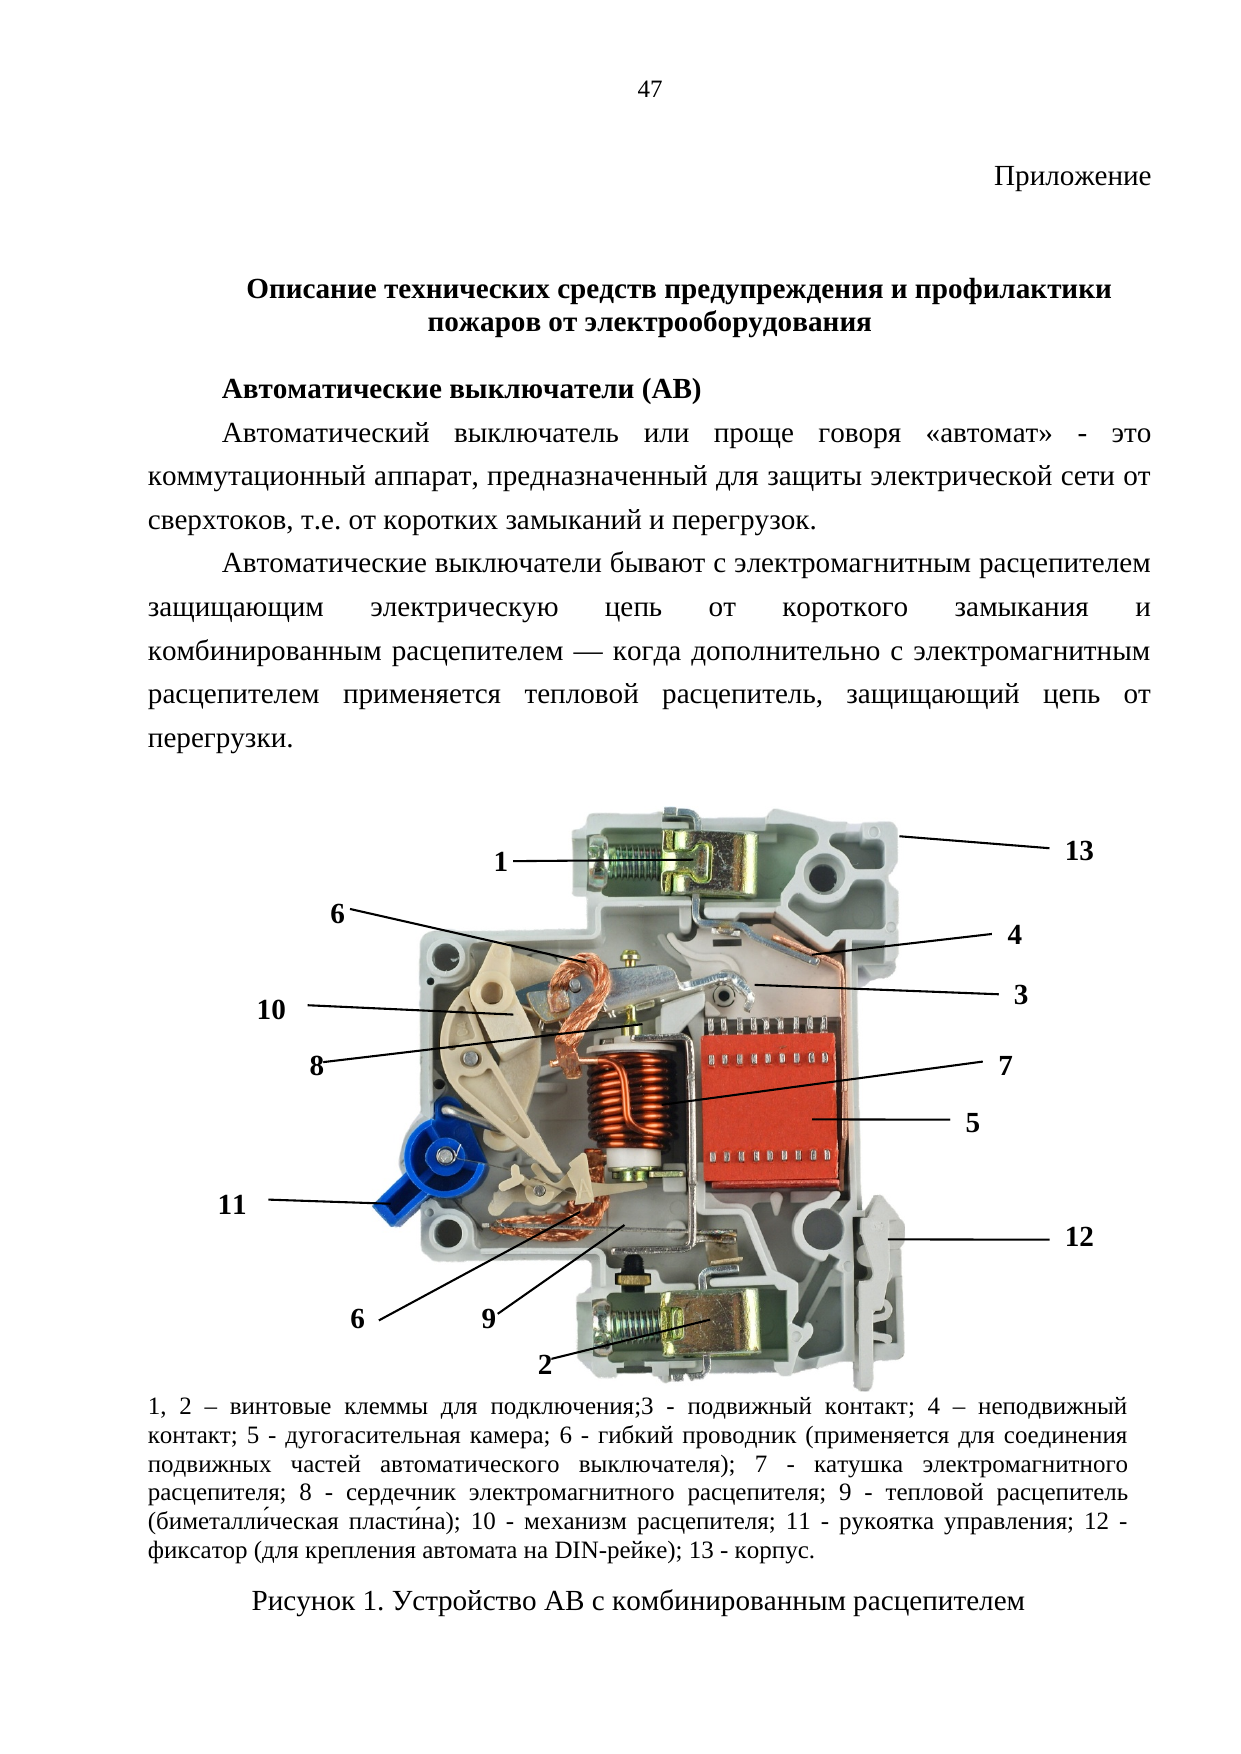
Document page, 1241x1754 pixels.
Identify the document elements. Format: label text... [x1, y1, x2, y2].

text Автоматические выключатели (АВ) [148, 371, 1152, 405]
text Приложение [148, 158, 1152, 192]
table_cell Рисунок 1. Устройство АВ с комбинированным расцепителем [136, 1564, 1140, 1616]
picture [371, 806, 906, 1392]
text Автоматический выключатель или проще говоря «автомат» - это коммутационный аппарат, предназначенный для защиты электрической сети от сверхтоков, т.е. от коротких замыканий и перегрузок. [148, 415, 1152, 536]
table_header [906, 807, 1140, 1391]
table_header [136, 807, 371, 1391]
table_cell 1, 2 – винтовые клеммы для подключения;3 - подвижный контакт; 4 – неподвижный контакт; 5 - дугогасительная камера; 6 - гибкий проводник (применяется для соединения подвижных частей автоматического выключателя); 7 - катушка электромагнитного расцепителя; 8 - сердечник электромагнитного расцепителя; 9 - тепловой расцепитель (биметалли́ческая пласти́на); 10 - механизм расцепителя; 11 - рукоятка управления; 12 - фиксатор (для крепления автомата на DIN-рейке); 13 - корпус. [136, 1391, 1140, 1564]
text Описание технических средств предупреждения и профилактики пожаров от электрооборудования [148, 271, 1152, 338]
text Автоматические выключатели бывают с электромагнитным расцепителем защищающим электрическую цепь от короткого замыкания и комбинированным расцепителем — когда дополнительно с электромагнитным расцепителем применяется тепловой расцепитель, защищающий цепь от перегрузки. [148, 546, 1152, 753]
